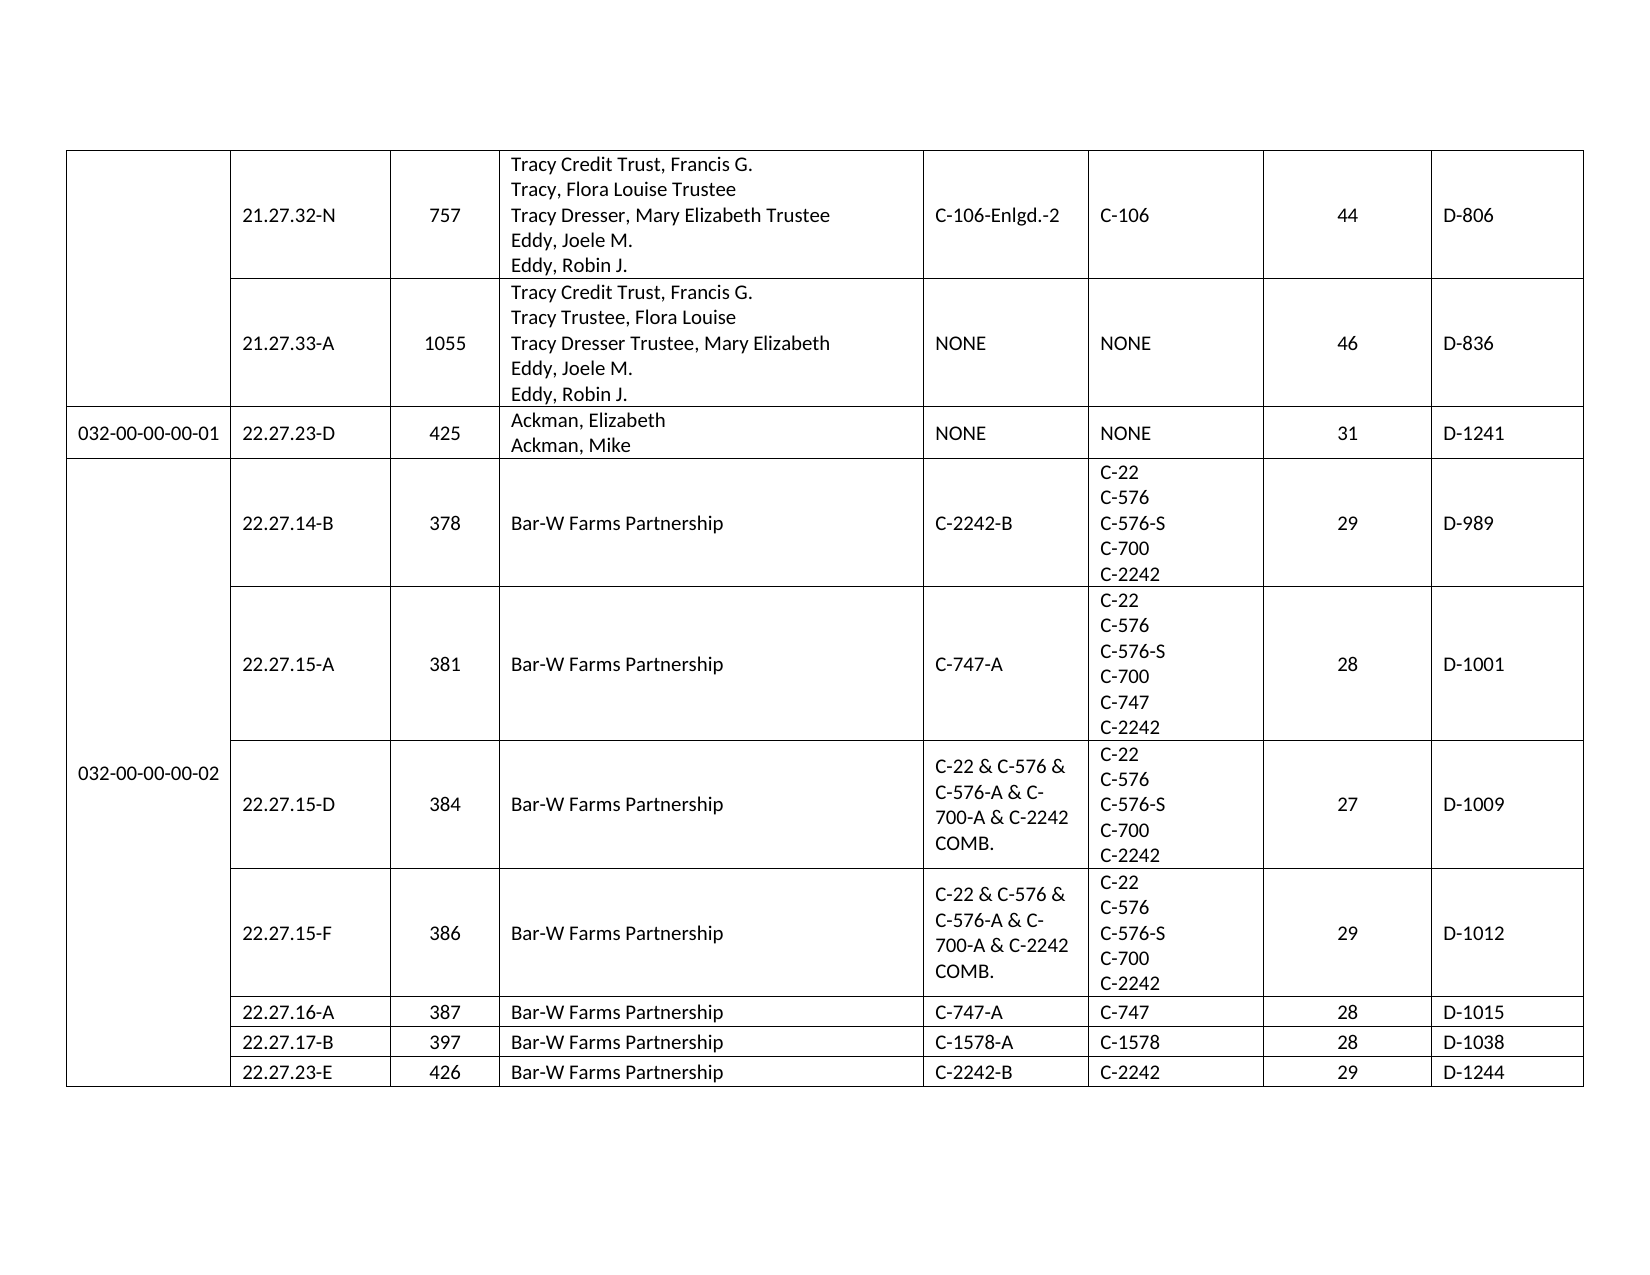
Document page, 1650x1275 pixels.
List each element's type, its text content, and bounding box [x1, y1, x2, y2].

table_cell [500, 1057, 923, 1086]
table_cell Bar-W Farms Partnership [500, 1027, 923, 1056]
table_cell 757 [391, 151, 499, 278]
table_cell 22.27.15-D [231, 741, 390, 868]
table_cell Bar-W Farms Partnership [500, 587, 923, 740]
table_cell 22.27.23-E [231, 1057, 390, 1086]
table_cell 31 [1264, 407, 1431, 458]
table_cell C-2242-B [924, 1057, 1088, 1086]
table_cell 44 [1264, 151, 1431, 278]
table_cell C-22 & C-576 & C-576-A & C-700-A & C-2242 COMB. [924, 741, 1088, 868]
table_cell 46 [1264, 279, 1431, 406]
table_cell Tracy Credit Trust, Francis G. Tracy Trustee, Flora Louise Tracy Dresser Trustee, Mary Elizabeth Eddy, Joele M. Eddy, Robin J. [500, 279, 923, 406]
table_cell 387 [391, 997, 499, 1026]
table_cell NONE [1089, 407, 1263, 458]
table_cell D-1015 [1432, 997, 1583, 1026]
table_cell D-836 [1432, 279, 1583, 406]
table_cell 28 [1264, 997, 1431, 1026]
table_cell 397 [391, 1027, 499, 1056]
table_cell 032-00-00-00-01 [67, 407, 230, 458]
table_cell 426 [391, 1057, 499, 1086]
table_cell 22.27.17-B [231, 1027, 390, 1056]
table_cell C-1578-A [924, 1027, 1088, 1056]
table_cell D-989 [1432, 459, 1583, 586]
table_cell D-1012 [1432, 869, 1583, 996]
table_cell 22.27.14-B [231, 459, 390, 586]
table_cell C-22 & C-576 & C-576-A & C-700-A & C-2242 COMB. [924, 869, 1088, 996]
table_cell D-1244 [1432, 1057, 1583, 1086]
table_cell C-22 C-576 C-576-S C-700 C-2242 [1089, 741, 1263, 868]
table_cell C-747 [1089, 997, 1263, 1026]
table_cell 29 [1264, 459, 1431, 586]
table_cell Tracy Credit Trust, Francis G. Tracy, Flora Louise Trustee Tracy Dresser, Mary Elizabeth Trustee Eddy, Joele M. Eddy, Robin J. [500, 151, 923, 278]
table_cell 384 [391, 741, 499, 868]
table_cell C-1578 [1089, 1027, 1263, 1056]
table_cell 032-00-00-00-02 [67, 459, 230, 1086]
table_cell C-106 [1089, 151, 1263, 278]
table_cell D-806 [1432, 151, 1583, 278]
table_cell 381 [391, 587, 499, 740]
table_cell 1055 [391, 279, 499, 406]
table_cell 22.27.15-F [231, 869, 390, 996]
table_cell C-22 C-576 C-576-S C-700 C-2242 [1089, 869, 1263, 996]
table_cell 425 [391, 407, 499, 458]
table_cell D-1038 [1432, 1027, 1583, 1056]
table_cell 29 [1264, 869, 1431, 996]
table_cell C-2242 [1089, 1057, 1263, 1086]
table_cell 28 [1264, 587, 1431, 740]
table_cell 28 [1264, 1027, 1431, 1056]
table_cell 21.27.32-N [231, 151, 390, 278]
table_cell 22.27.15-A [231, 587, 390, 740]
table_cell 22.27.16-A [231, 997, 390, 1026]
table_cell Bar-W Farms Partnership [500, 997, 923, 1026]
table_cell 29 [1264, 1057, 1431, 1086]
table_cell C-747-A [924, 587, 1088, 740]
table_cell NONE [924, 279, 1088, 406]
table_cell Bar-W Farms Partnership [500, 459, 923, 586]
table_cell D-1241 [1432, 407, 1583, 458]
table_cell C-22 C-576 C-576-S C-700 C-747 C-2242 [1089, 587, 1263, 740]
table_cell C-22 C-576 C-576-S C-700 C-2242 [1089, 459, 1263, 586]
table_cell NONE [924, 407, 1088, 458]
table_cell 27 [1264, 741, 1431, 868]
table_cell 378 [391, 459, 499, 586]
table_cell Ackman, Elizabeth Ackman, Mike [500, 407, 923, 458]
table_cell 386 [391, 869, 499, 996]
table_cell 21.27.33-A [231, 279, 390, 406]
table_cell 22.27.23-D [231, 407, 390, 458]
table_cell Bar-W Farms Partnership [500, 741, 923, 868]
table_cell D-1001 [1432, 587, 1583, 740]
table_cell C-747-A [924, 997, 1088, 1026]
table_cell NONE [1089, 279, 1263, 406]
table_cell Bar-W Farms Partnership [500, 869, 923, 996]
table_cell C-2242-B [924, 459, 1088, 586]
table_cell D-1009 [1432, 741, 1583, 868]
table_cell C-106-Enlgd.-2 [924, 151, 1088, 278]
